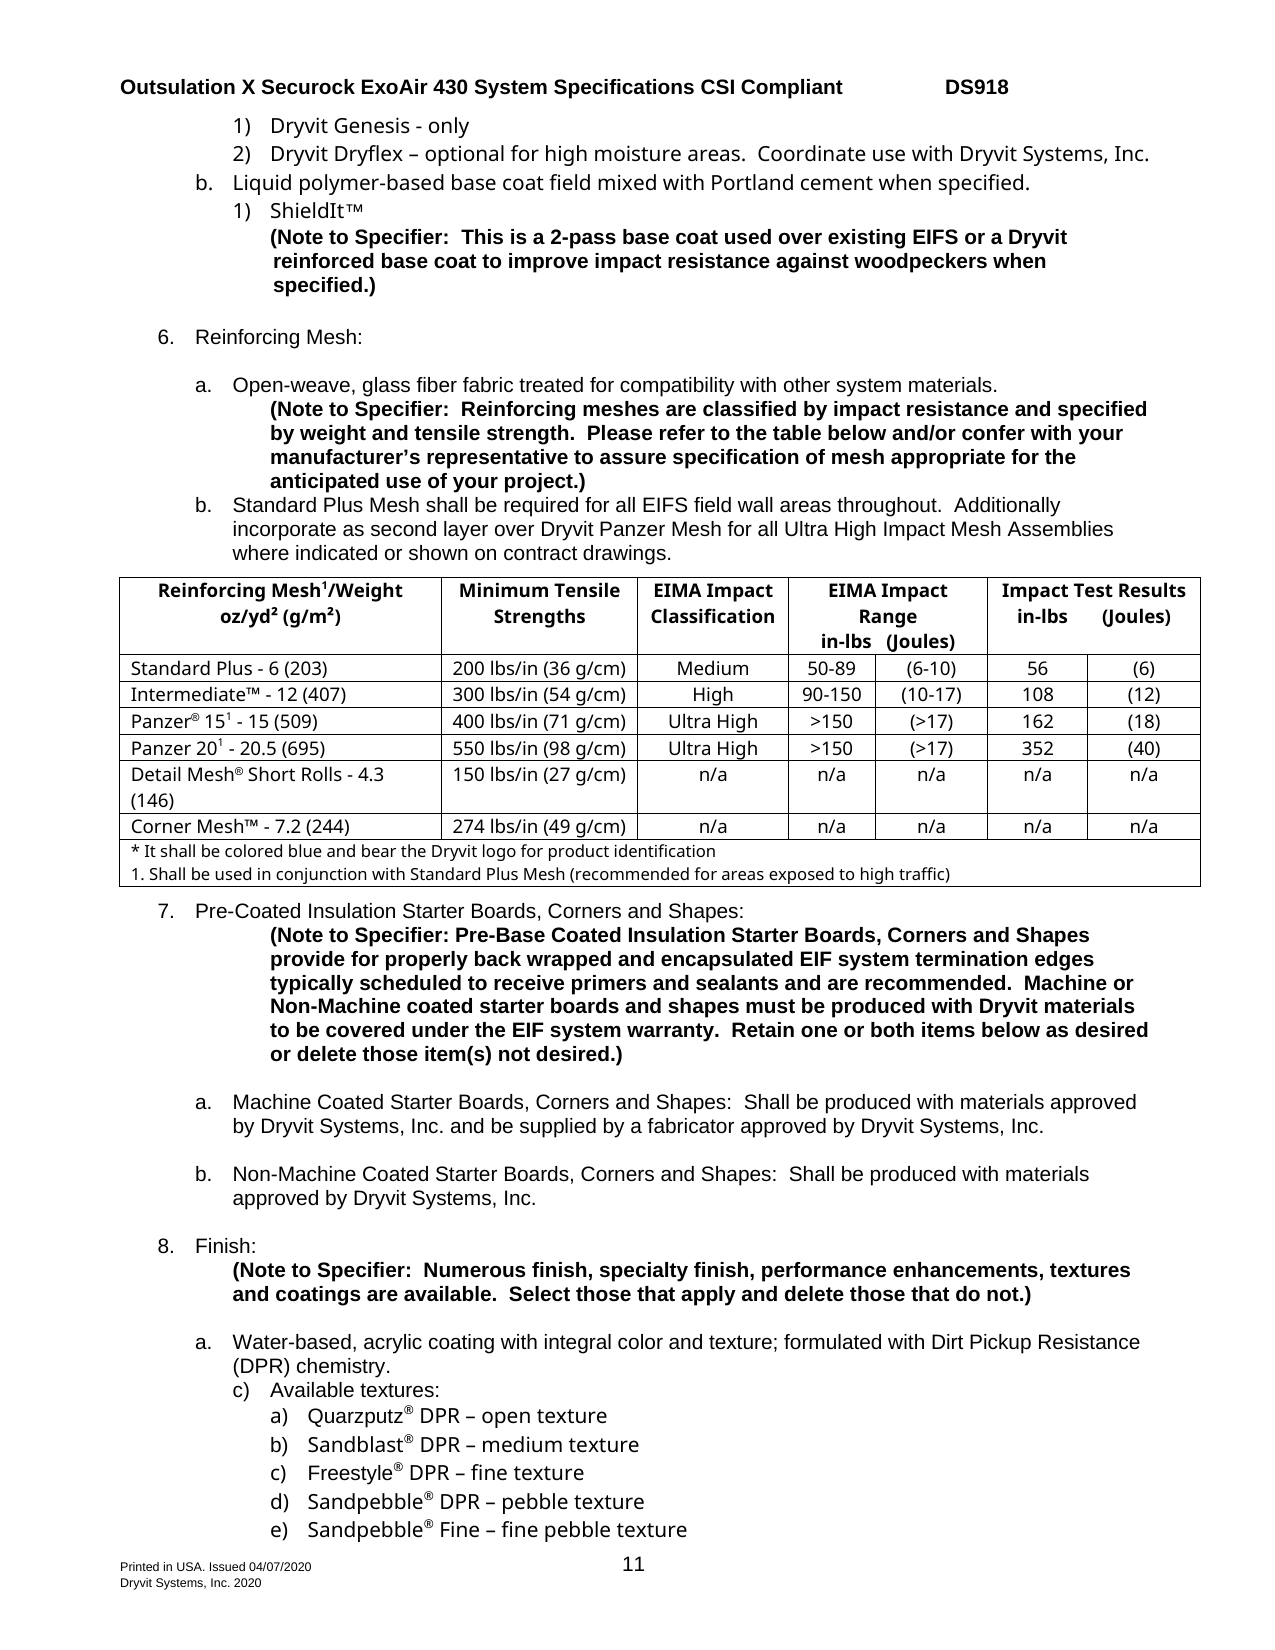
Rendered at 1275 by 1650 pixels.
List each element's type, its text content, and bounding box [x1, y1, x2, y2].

list Reinforcing Mesh: [157, 325, 1155, 349]
table_cell Ultra High [638, 735, 788, 760]
table_cell Panzer 201 - 20.5 (695) [120, 735, 441, 760]
table_cell 400 lbs/in (71 g/cm) [442, 708, 637, 734]
table_cell (>17) [876, 708, 987, 734]
table_cell 50-89 [789, 655, 875, 681]
table_cell Intermediate™ - 12 (407) [120, 682, 441, 707]
table_cell Standard Plus - 6 (203) [120, 655, 441, 681]
list Available textures: [232, 1378, 1155, 1402]
list Standard Plus Mesh shall be required for all EIFS field wall areas throughout. Additionally incorporate as second layer over Dryvit Panzer Mesh for all Ultra High Impact Mesh Assemblies where indicated or shown on contract drawings. [195, 493, 1155, 564]
table_cell High [638, 682, 788, 707]
table_header Impact Test Results in-lbs (Joules) [988, 578, 1200, 654]
table_cell (10-17) [876, 682, 987, 707]
table_cell n/a [789, 761, 875, 812]
text (Note to Specifier: Pre-Base Coated Insulation Starter Boards, Corners and Shapes provide for properly back wrapped and encapsulated EIF system termination edges typically scheduled to receive primers and sealants and are recommended. Machine or Non-Machine coated starter boards and shapes must be produced with Dryvit materials to be covered under the EIF system warranty. Retain one or both items below as desired or delete those item(s) not desired.) [270, 922, 1155, 1066]
table_cell (12) [1088, 682, 1200, 707]
list Sandpebble® DPR – pebble texture [270, 1487, 1155, 1515]
table_cell 56 [988, 655, 1087, 681]
table_cell n/a [988, 814, 1087, 839]
table_cell Corner Mesh™ - 7.2 (244) [120, 814, 441, 839]
list Machine Coated Starter Boards, Corners and Shapes: Shall be produced with materials approved by Dryvit Systems, Inc. and be supplied by a fabricator approved by Dryvit Systems, Inc. [195, 1090, 1155, 1138]
list Dryvit Genesis - only [232, 111, 1155, 139]
table_header EIMA Impact Range in-lbs (Joules) [789, 578, 987, 654]
list Pre-Coated Insulation Starter Boards, Corners and Shapes: [157, 898, 1155, 922]
table_cell * It shall be colored blue and bear the Dryvit logo for product identification 1. Shall be used in conjunction with Standard Plus Mesh (recommended for areas exposed to high traffic) [120, 840, 1200, 886]
table_cell (6) [1088, 655, 1200, 681]
table_cell >150 [789, 735, 875, 760]
list Freestyle® DPR – fine texture [270, 1458, 1155, 1487]
table_cell n/a [988, 761, 1087, 812]
table_cell Detail Mesh Short Rolls - 4.3 (146) [120, 761, 441, 812]
list Dryvit Dryflex – optional for high moisture areas. Coordinate use with Dryvit Systems, Inc. [232, 139, 1155, 168]
table_header EIMA Impact Classification [638, 578, 788, 654]
table_cell n/a [638, 761, 788, 812]
list Water-based, acrylic coating with integral color and texture; formulated with Dirt Pickup Resistance (DPR) chemistry. [195, 1330, 1155, 1378]
list Non-Machine Coated Starter Boards, Corners and Shapes: Shall be produced with materials approved by Dryvit Systems, Inc. [195, 1162, 1155, 1210]
table_cell 550 lbs/in (98 g/cm) [442, 735, 637, 760]
table_cell 352 [988, 735, 1087, 760]
table_cell 90-150 [789, 682, 875, 707]
list Sandblast® DPR – medium texture [270, 1430, 1155, 1458]
table_cell 274 lbs/in (49 g/cm) [442, 814, 637, 839]
table_cell Medium [638, 655, 788, 681]
table_cell n/a [876, 761, 987, 812]
table_cell (6-10) [876, 655, 987, 681]
table_cell n/a [1088, 814, 1200, 839]
table_cell (40) [1088, 735, 1200, 760]
list Liquid polymer-based base coat field mixed with Portland cement when specified. [195, 168, 1155, 196]
table_cell 162 [988, 708, 1087, 734]
table_cell n/a [789, 814, 875, 839]
table_cell 108 [988, 682, 1087, 707]
text (Note to Specifier: Reinforcing meshes are classified by impact resistance and specified by weight and tensile strength. Please refer to the table below and/or confer with your manufacturer’s representative to assure specification of mesh appropriate for the anticipated use of your project.) [270, 397, 1155, 493]
list Open-weave, glass fiber fabric treated for compatibility with other system materials. [195, 373, 1155, 397]
list Quarzputz® DPR – open texture [270, 1402, 1155, 1430]
table_header Reinforcing Mesh1/Weight oz/yd² (g/m²) [120, 578, 441, 654]
table_cell Ultra High [638, 708, 788, 734]
text 1) ShieldIt™ [197, 196, 1155, 225]
table_cell >150 [789, 708, 875, 734]
table_cell n/a [638, 814, 788, 839]
table_header Minimum Tensile Strengths [442, 578, 637, 654]
table_cell 200 lbs/in (36 g/cm) [442, 655, 637, 681]
table_cell 150 lbs/in (27 g/cm) [442, 761, 637, 812]
table_cell Panzer 151 - 15 (509) [120, 708, 441, 734]
list Sandpebble® Fine – fine pebble texture [270, 1515, 1155, 1544]
text (Note to Specifier: Numerous finish, specialty finish, performance enhancements, textures and coatings are available. Select those that apply and delete those that do not.) [232, 1258, 1155, 1306]
text (Note to Specifier: This is a 2-pass base coat used over existing EIFS or a Dryvit reinforced base coat to improve impact resistance against woodpeckers when specified.) [270, 225, 1155, 297]
table_cell 300 lbs/in (54 g/cm) [442, 682, 637, 707]
table_cell n/a [1088, 761, 1200, 812]
list Finish: [157, 1234, 1155, 1258]
table_cell n/a [876, 814, 987, 839]
table_cell (18) [1088, 708, 1200, 734]
table_cell (>17) [876, 735, 987, 760]
